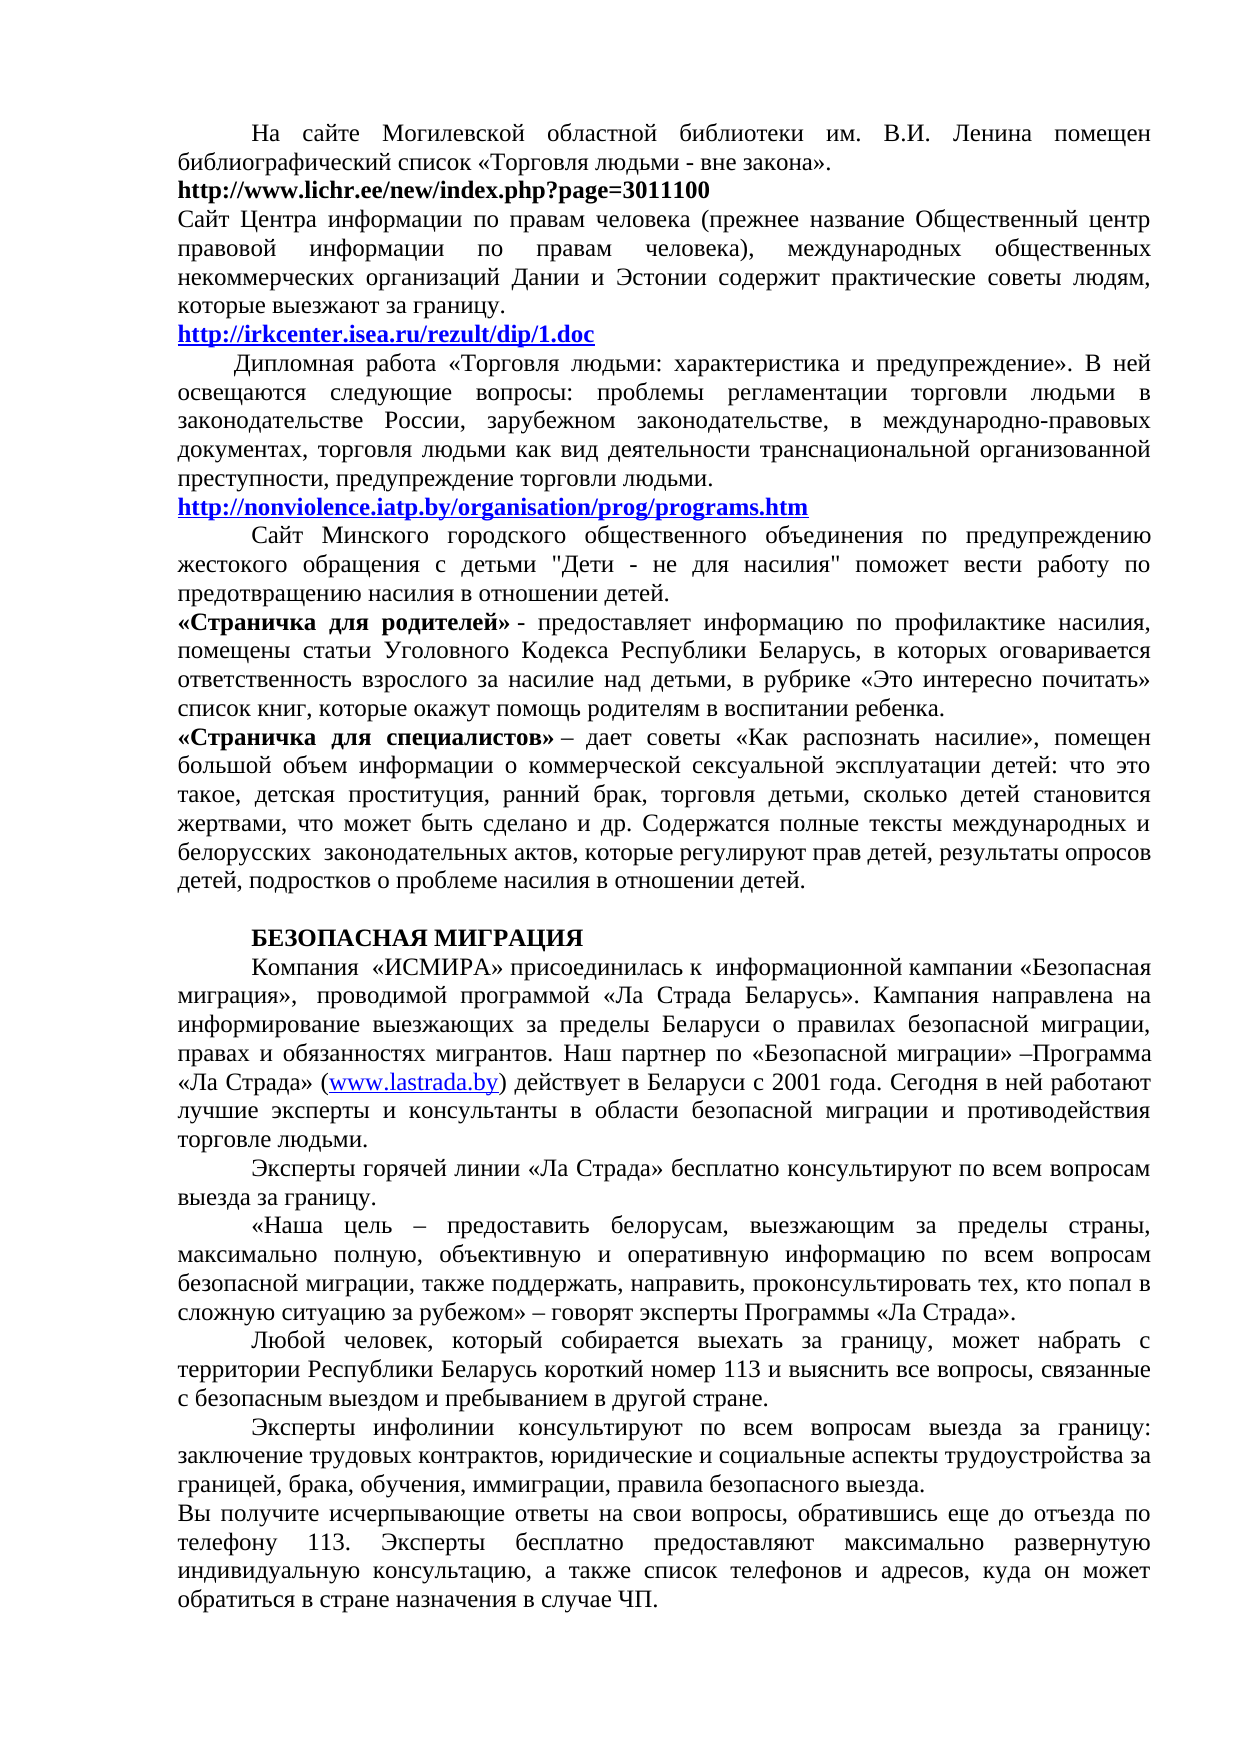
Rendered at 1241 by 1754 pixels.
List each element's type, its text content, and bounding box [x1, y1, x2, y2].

text Любой человек, который собирается выехать за границу, может набрать с территории Республики Беларусь короткий номер 113 и выяснить все вопросы, связанные с безопасным выездом и пребыванием в другой стране. [177, 1326, 1152, 1412]
text «Наша цель – предоставить белорусам, выезжающим за пределы страны, максимально полную, объективную и оперативную информацию по всем вопросам безопасной миграции, также поддержать, направить, проконсультировать тех, кто попал в сложную ситуацию за рубежом» – говорят эксперты Программы «Ла Страда». [177, 1211, 1152, 1326]
text http://irkcenter.isea.ru/rezult/dip/1.doc [177, 319, 1152, 348]
text http://nonviolence.iatp.by/organisation/prog/programs.htm [177, 492, 1152, 521]
text Вы получите исчерпывающие ответы на свои вопросы, обратившись еще до отъезда по телефону 113. Эксперты бесплатно предоставляют максимально развернутую индивидуальную консультацию, а также список телефонов и адресов, куда он может обратиться в стране назначения в случае ЧП. [177, 1498, 1152, 1613]
text Сайт Минского городского общественного объединения по предупреждению жестокого обращения с детьми "Дети - не для насилия" поможет вести работу по предотвращению насилия в отношении детей. [177, 521, 1152, 607]
text Сайт Центра информации по правам человека (прежнее название Общественный центр правовой информации по правам человека), международных общественных некоммерческих организаций Дании и Эстонии содержит практические советы людям, которые выезжают за границу. [177, 204, 1152, 319]
text Эксперты горячей линии «Ла Страда» бесплатно консультируют по всем вопросам выезда за границу. [177, 1153, 1152, 1211]
text На сайте Могилевской областной библиотеки им. В.И. Ленина помещен библиографический список «Торговля людьми - вне закона». [177, 118, 1152, 176]
text Компания «ИСМИРА» присоединилась к информационной кампании «Безопасная миграция», проводимой программой «Ла Страда Беларусь». Кампания направлена на информирование выезжающих за пределы Беларуси о правилах безопасной миграции, правах и обязанностях мигрантов. Наш партнер по «Безопасной миграции» –Программа «Ла Страда» (www.lastrada.by) действует в Беларуси с 2001 года. Сегодня в ней работают лучшие эксперты и консультанты в области безопасной миграции и противодействия торговле людьми. [177, 952, 1152, 1153]
text http://www.lichr.ee/new/index.php?page=3011100 [177, 176, 1152, 204]
text «Страничка для родителей» - предоставляет информацию по профилактике насилия, помещены статьи Уголовного Кодекса Республики Беларусь, в которых оговаривается ответственность взрослого за насилие над детьми, в рубрике «Это интересно почитать» список книг, которые окажут помощь родителям в воспитании ребенка. [177, 607, 1152, 722]
text Дипломная работа «Торговля людьми: характеристика и предупреждение». В ней освещаются следующие вопросы: проблемы регламентации торговли людьми в законодательстве России, зарубежном законодательстве, в международно-правовых документах, торговля людьми как вид деятельности транснациональной организованной преступности, предупреждение торговли людьми. [177, 348, 1152, 492]
text Эксперты инфолинии консультируют по всем вопросам выезда за границу: заключение трудовых контрактов, юридические и социальные аспекты трудоустройства за границей, брака, обучения, иммиграции, правила безопасного выезда. [177, 1412, 1152, 1498]
text БЕЗОПАСНАЯ МИГРАЦИЯ [177, 923, 1152, 952]
text «Страничка для специалистов» – дает советы «Как распознать насилие», помещен большой объем информации о коммерческой сексуальной эксплуатации детей: что это такое, детская проституция, ранний брак, торговля детьми, сколько детей становится жертвами, что может быть сделано и др. Содержатся полные тексты международных и белорусских законодательных актов, которые регулируют прав детей, результаты опросов детей, подростков о проблеме насилия в отношении детей. [177, 722, 1152, 894]
